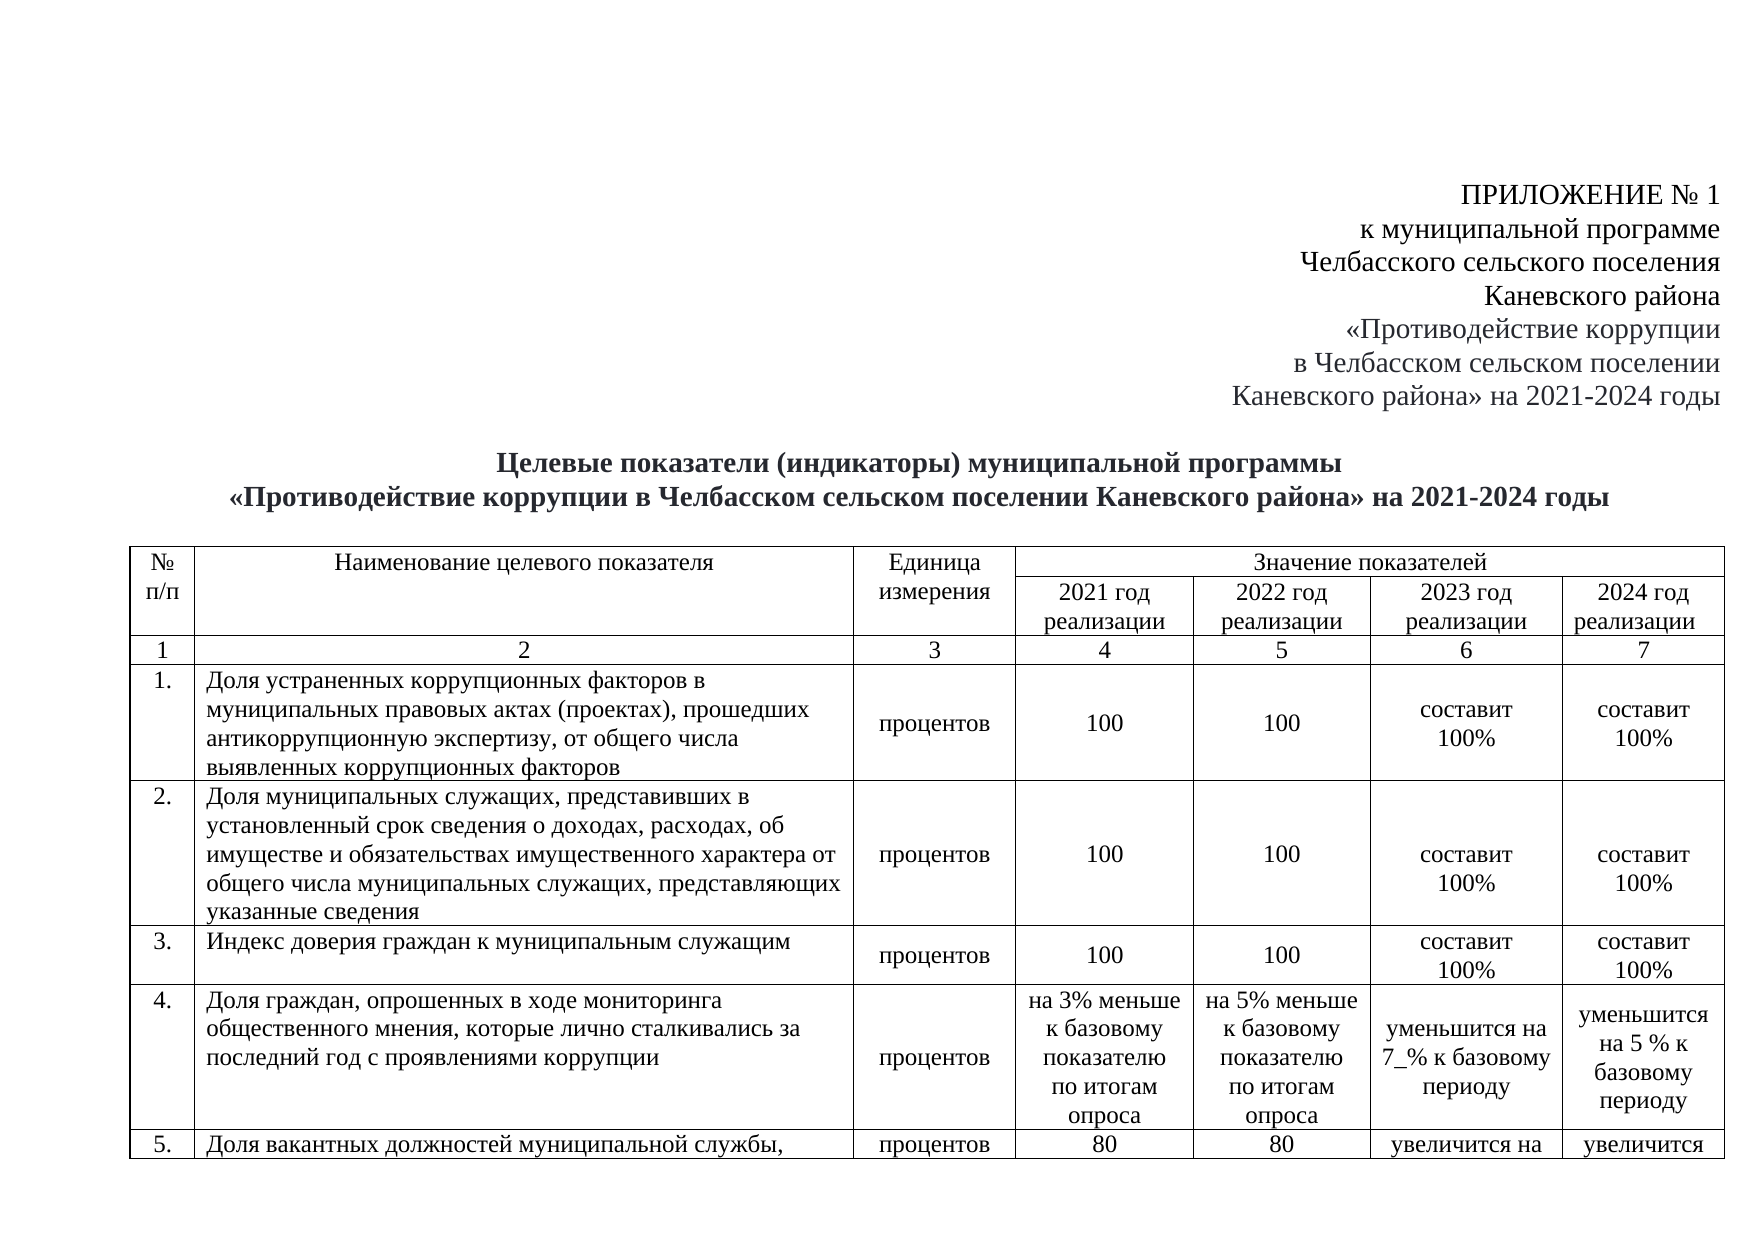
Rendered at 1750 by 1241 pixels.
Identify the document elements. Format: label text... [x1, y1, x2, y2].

table_header Единица измерения [854, 547, 1015, 634]
table_cell 2 [195, 636, 853, 664]
table_cell процентов [854, 665, 1015, 780]
table_cell 3 [854, 636, 1015, 664]
table_cell процентов [854, 1130, 1015, 1158]
table_cell составит 100% [1371, 665, 1562, 780]
text ПРИЛОЖЕНИЕ № 1 [118, 177, 1720, 211]
subtitle в Челбасском сельском поселении [118, 345, 1720, 378]
table_cell 5. [131, 1130, 194, 1158]
subtitle Каневского района» на 2021-2024 годы [118, 378, 1720, 412]
table_cell 1 [131, 636, 194, 664]
table_cell 5 [1194, 636, 1370, 664]
table_header Значение показателей [1016, 547, 1724, 576]
table_cell процентов [854, 926, 1015, 984]
table_cell 6 [1371, 636, 1562, 664]
table_cell 4. [131, 985, 194, 1128]
table_cell Индекс доверия граждан к муниципальным служащим [195, 926, 853, 984]
table_cell составит 100% [1371, 781, 1562, 925]
text Каневского района [118, 278, 1720, 311]
table_cell Доля граждан, опрошенных в ходе мониторинга общественного мнения, которые лично сталкивались за последний год с проявлениями коррупции [195, 985, 853, 1128]
table_cell 2023 год реализации [1371, 577, 1562, 634]
table_cell 2021 год реализации [1016, 577, 1193, 634]
table_cell составит 100% [1563, 926, 1724, 984]
table_cell 100 [1016, 926, 1193, 984]
table_cell составит 100% [1563, 665, 1724, 780]
table_cell 3. [131, 926, 194, 984]
table_cell 80 [1194, 1130, 1370, 1158]
text к муниципальной программе [118, 211, 1720, 244]
table_cell 2024 год реализации [1563, 577, 1724, 634]
table_cell составит 100% [1371, 926, 1562, 984]
table_cell процентов [854, 985, 1015, 1128]
table_cell 100 [1194, 665, 1370, 780]
table_cell уменьшится на 5 % к базовому периоду [1563, 985, 1724, 1128]
table_cell 7 [1563, 636, 1724, 664]
table_cell на 3% меньше к базовому показателю по итогам опроса [1016, 985, 1193, 1128]
table_header Наименование целевого показателя [195, 547, 853, 634]
subtitle Целевые показатели (индикаторы) муниципальной программы [118, 446, 1720, 479]
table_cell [1563, 1130, 1724, 1158]
subtitle «Противодействие коррупции в Челбасском сельском поселении Каневского района» на 2021-2024 годы [118, 479, 1720, 513]
table_cell 100 [1016, 781, 1193, 925]
table_cell 100 [1016, 665, 1193, 780]
table_cell Доля муниципальных служащих, представивших в установленный срок сведения о доходах, расходах, об имуществе и обязательствах имущественного характера от общего числа муниципальных служащих, представляющих указанные сведения [195, 781, 853, 925]
table_cell 1. [131, 665, 194, 780]
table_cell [1371, 1130, 1562, 1158]
table_cell на 5% меньше к базовому показателю по итогам опроса [1194, 985, 1370, 1128]
table_cell Доля устраненных коррупционных факторов в муниципальных правовых актах (проектах), прошедших антикоррупционную экспертизу, от общего числа выявленных коррупционных факторов [195, 665, 853, 780]
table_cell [195, 1130, 853, 1158]
table_header № п/п [131, 547, 194, 634]
table_cell 80 [1016, 1130, 1193, 1158]
subtitle «Противодействие коррупции [118, 311, 1720, 345]
table_cell составит 100% [1563, 781, 1724, 925]
table_cell 2022 год реализации [1194, 577, 1370, 634]
table_cell уменьшится на 7_% к базовому периоду [1371, 985, 1562, 1128]
table_cell 4 [1016, 636, 1193, 664]
table_cell 100 [1194, 926, 1370, 984]
text Челбасского сельского поселения [118, 244, 1720, 278]
table_cell 100 [1194, 781, 1370, 925]
table_cell 2. [131, 781, 194, 925]
table_cell процентов [854, 781, 1015, 925]
